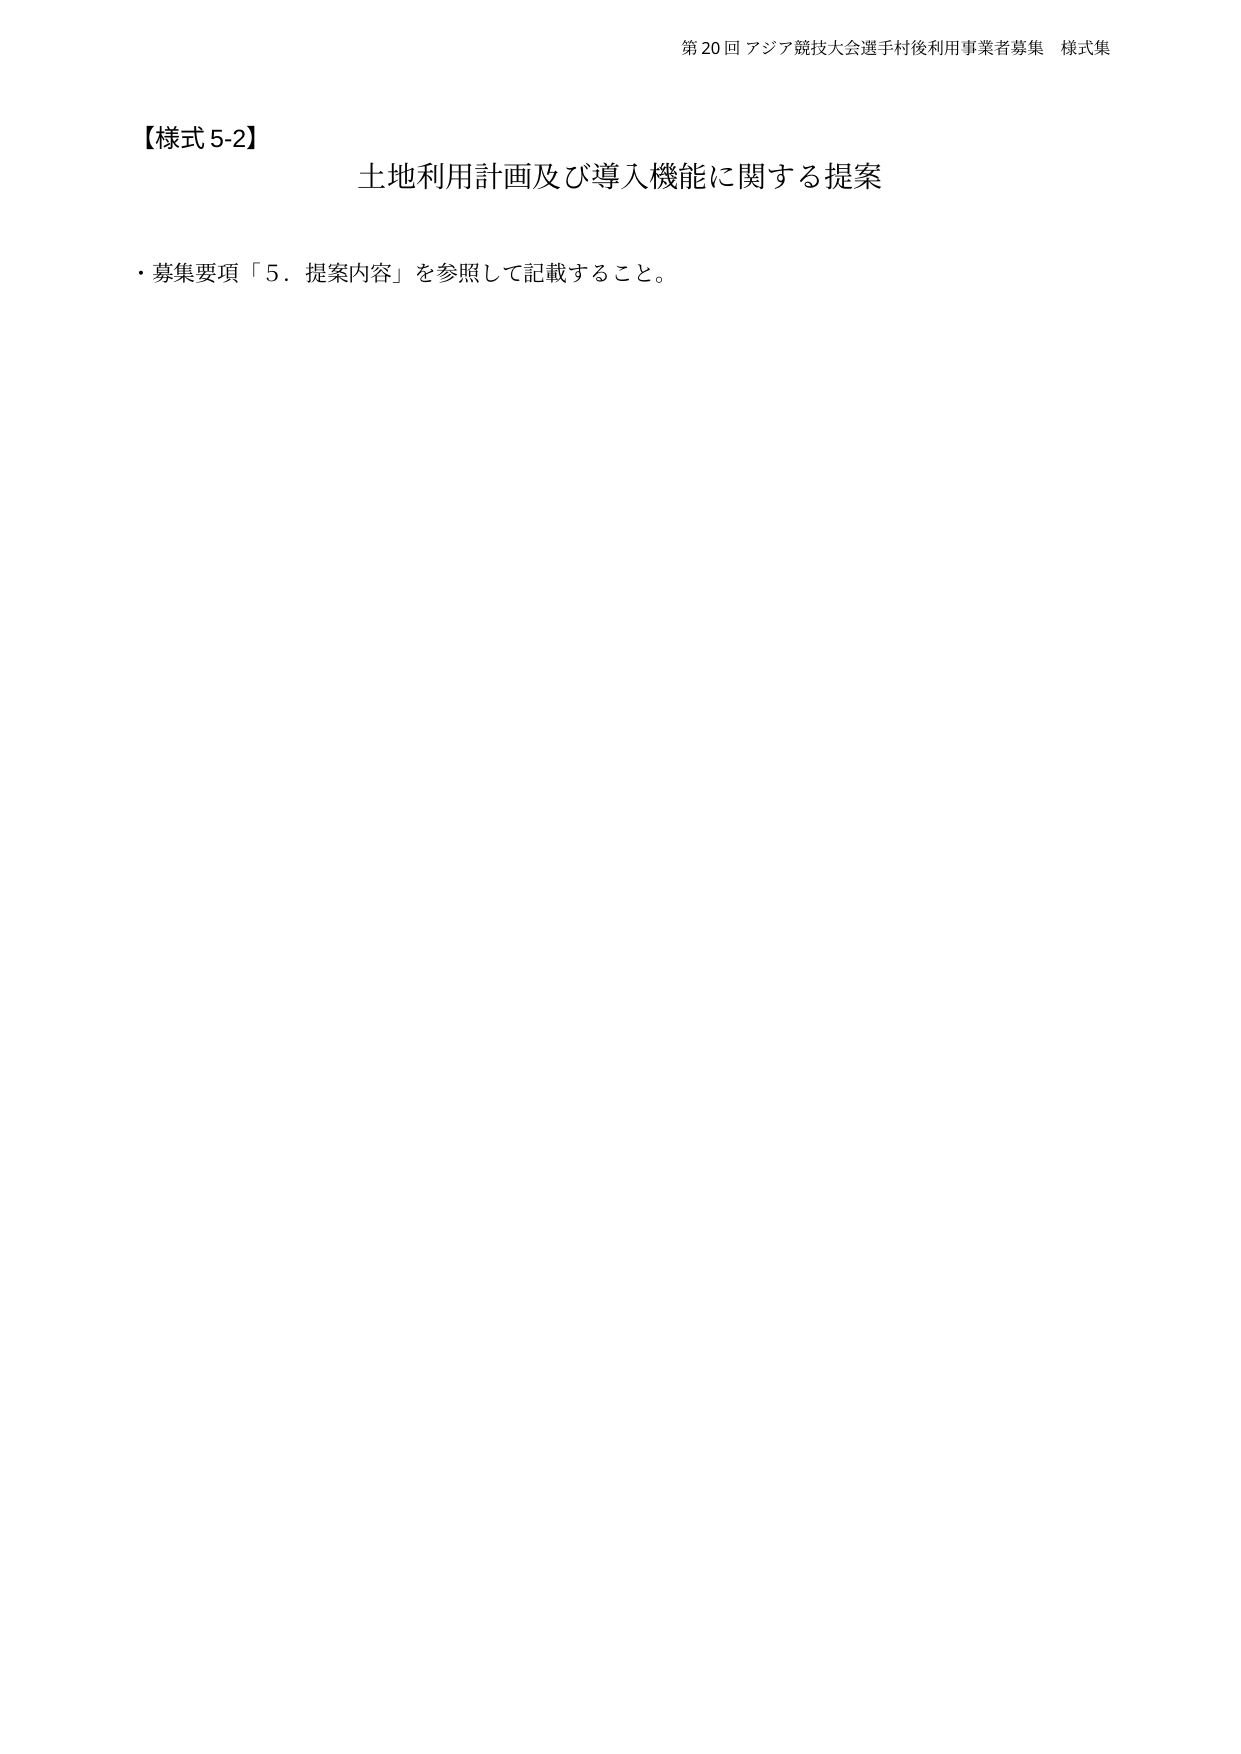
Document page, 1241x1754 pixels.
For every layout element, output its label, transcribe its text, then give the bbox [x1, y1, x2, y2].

subtitle 【様式5-2】 [130, 118, 1110, 154]
text 土地利用計画及び導入機能に関する提案 [130, 154, 1110, 196]
text ・募集要項「５．提案内容」を参照して記載すること。 [130, 256, 1110, 287]
